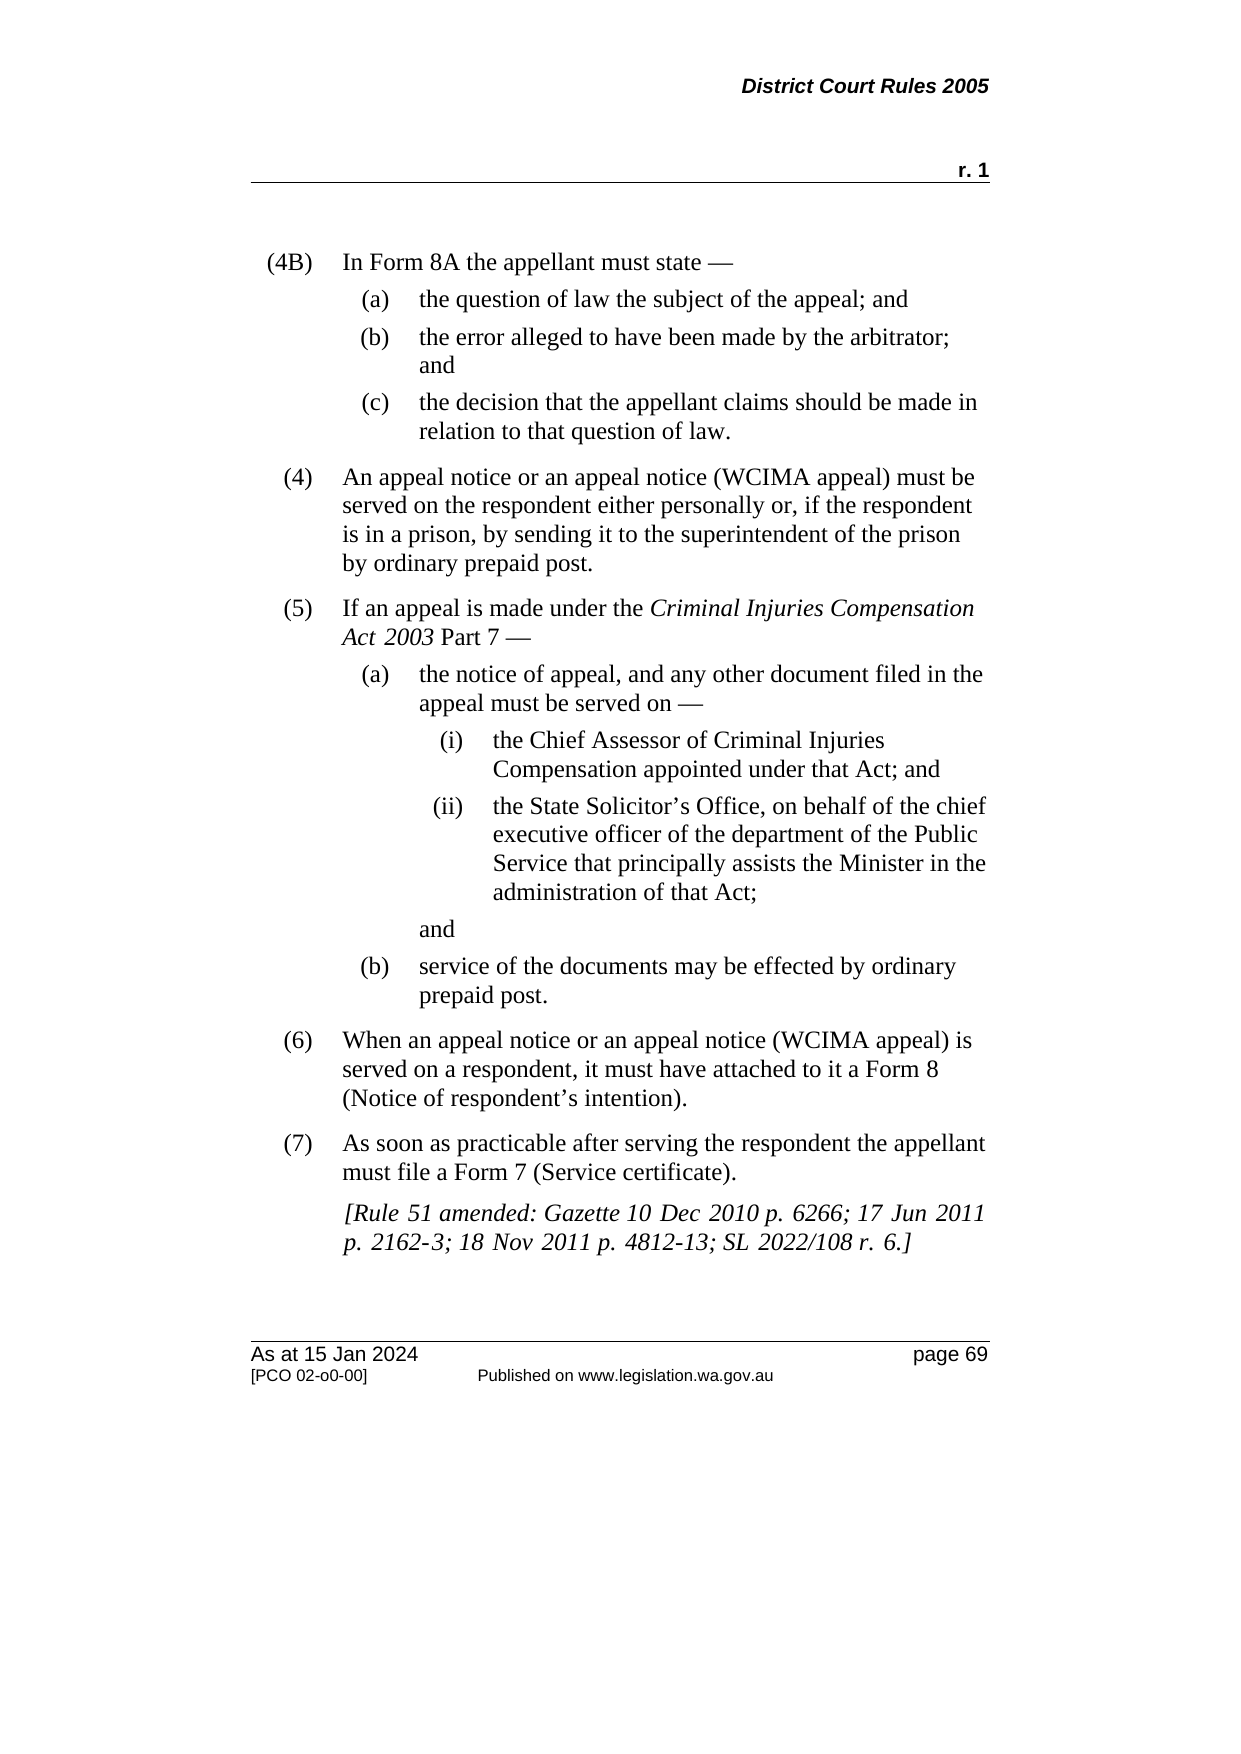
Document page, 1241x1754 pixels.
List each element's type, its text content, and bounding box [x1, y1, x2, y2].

text (4B) In Form 8A the appellant must state — [251, 247, 990, 276]
text (ii) the State Solicitor’s Office, on behalf of the chief executive officer of the department of the Public Service that principally assists the Minister in the administration of that Act; [251, 791, 990, 906]
text (a) the notice of appeal, and any other document filed in the appeal must be served on — [251, 659, 990, 717]
text (b) the error alleged to have been made by the arbitrator; and [251, 322, 990, 379]
text (i) the Chief Assessor of Criminal Injuries Compensation appointed under that Act; and [251, 725, 990, 782]
text and [251, 914, 990, 943]
text (7) As soon as practicable after serving the respondent the appellant must file a Form 7 (Service certificate). [251, 1128, 990, 1186]
text (5) If an appeal is made under the Criminal Injuries Compensation Act 2003 Part 7 — [251, 593, 990, 651]
text (6) When an appeal notice or an appeal notice (WCIMA appeal) is served on a respondent, it must have attached to it a Form 8 (Notice of respondent’s intention). [251, 1025, 990, 1112]
text (a) the question of law the subject of the appeal; and [251, 284, 990, 313]
text (b) service of the documents may be effected by ordinary prepaid post. [251, 951, 990, 1009]
text (4) An appeal notice or an appeal notice (WCIMA appeal) must be served on the respondent either personally or, if the respondent is in a prison, by sending it to the superintendent of the prison by ordinary prepaid post. [251, 462, 990, 577]
text [Rule 51 amended: Gazette 10 Dec 2010 p. 6266; 17 Jun 2011 p. 2162-3; 18 Nov 2011 p. 4812-13; SL 2022/108 r. 6.] [251, 1198, 990, 1256]
text (c) the decision that the appellant claims should be made in relation to that question of law. [251, 387, 990, 445]
